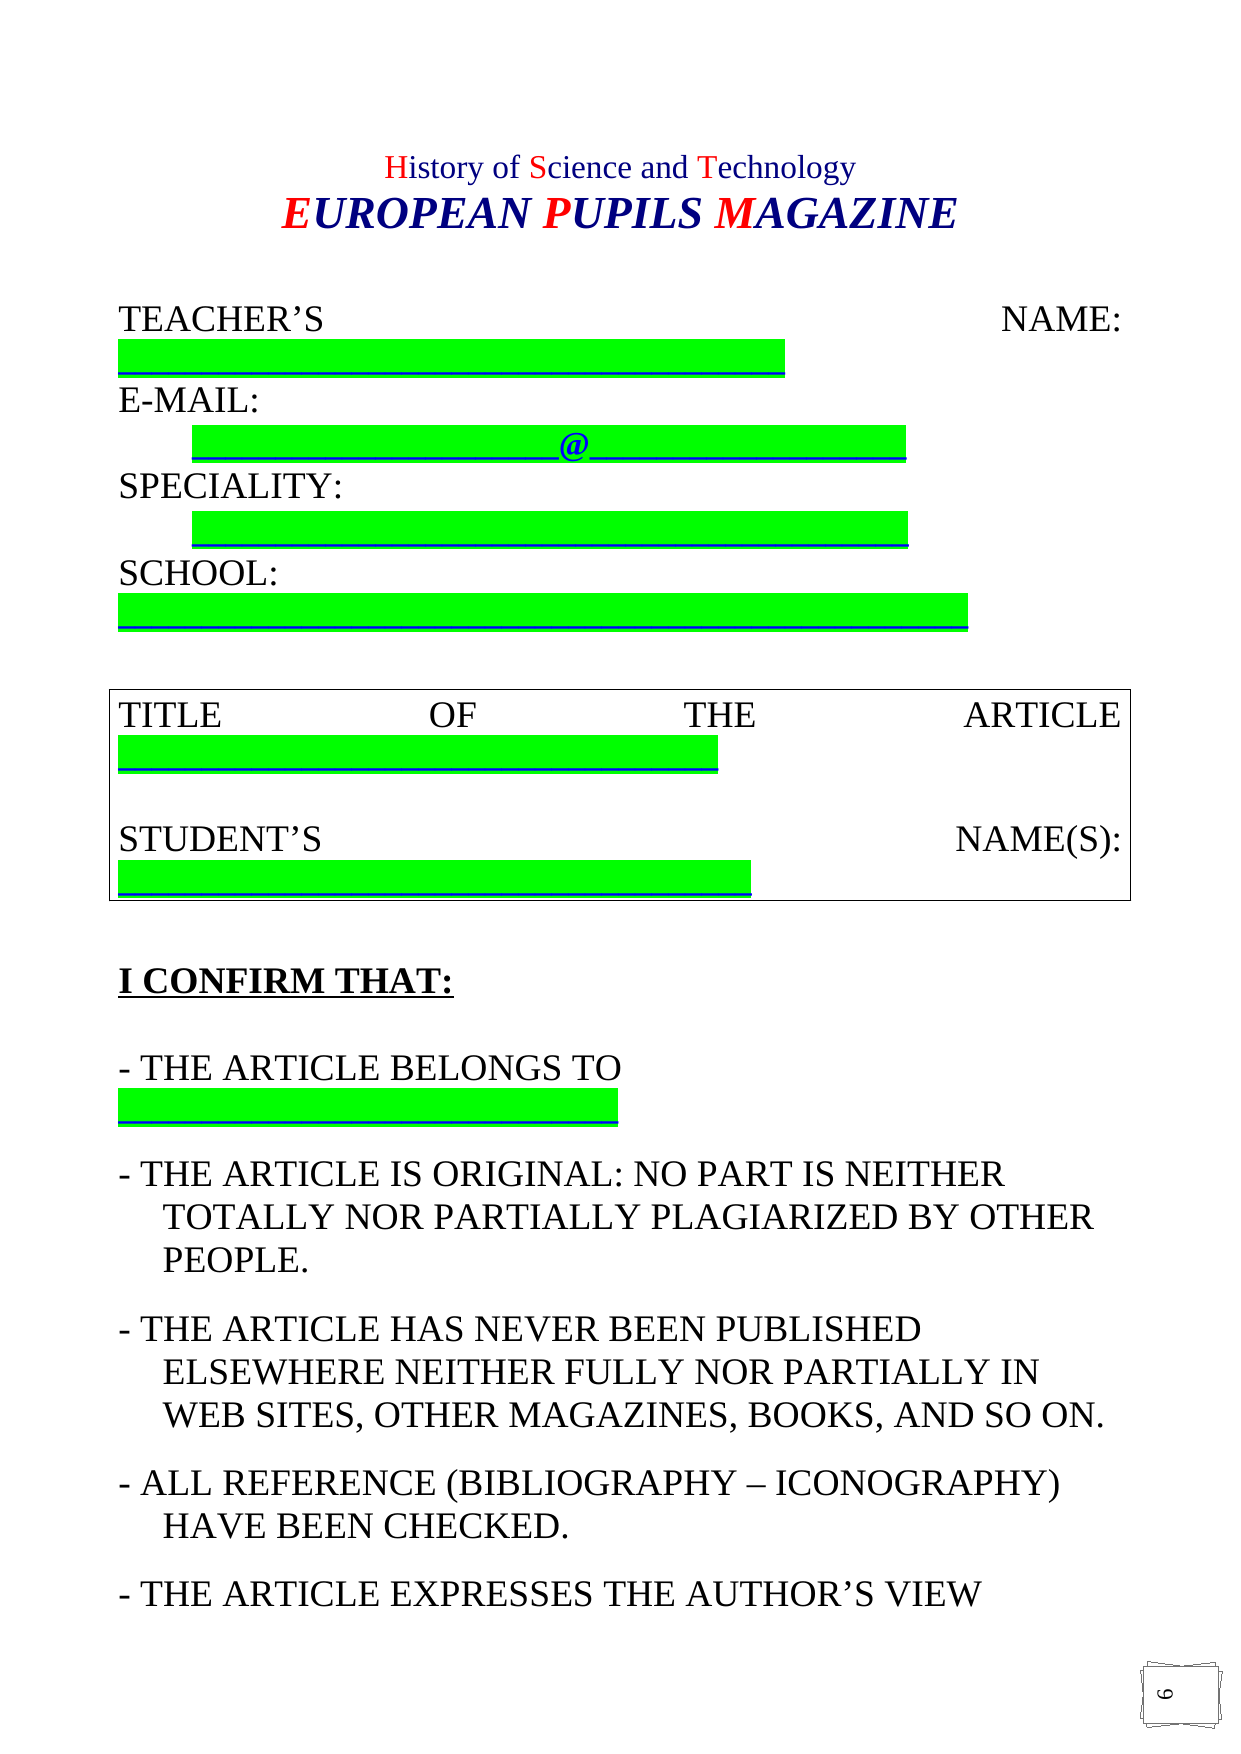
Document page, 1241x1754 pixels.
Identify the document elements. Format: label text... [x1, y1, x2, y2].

text - the article is original: no part is neither totally nor partially plagiarized by other people. [118, 1152, 1122, 1281]
text TITLE OF THE ARTICLE ____________________________________ [110, 690, 1130, 774]
text STUDENT’S NAME(s): ______________________________________ [110, 814, 1130, 900]
text I confirm that: [118, 959, 1122, 1002]
text TEACHER’S NAME: ________________________________________ [118, 296, 1122, 378]
text SCHOOL: ___________________________________________________ [118, 550, 1122, 632]
text - all reference (bibliography – iconography) have been checked. [118, 1460, 1122, 1547]
text - the article expresses the AUTHOR’s view [118, 1572, 1122, 1615]
text EUROPEAN PUPILS MAGAZINE [118, 186, 1122, 239]
text SPECIALiTY: ___________________________________________ [118, 464, 1122, 550]
text - the article has NEVER been published elsewhere neither FULLY nOR PARTIALLY in WEB SITES, other magazines, BOOKS, AND SO ON. [118, 1306, 1122, 1435]
text - the article belongS to ______________________________ [118, 1045, 1122, 1127]
text E-MAIL: ______________________@___________________ [118, 378, 1122, 464]
text History of Science and Technology [118, 148, 1122, 186]
